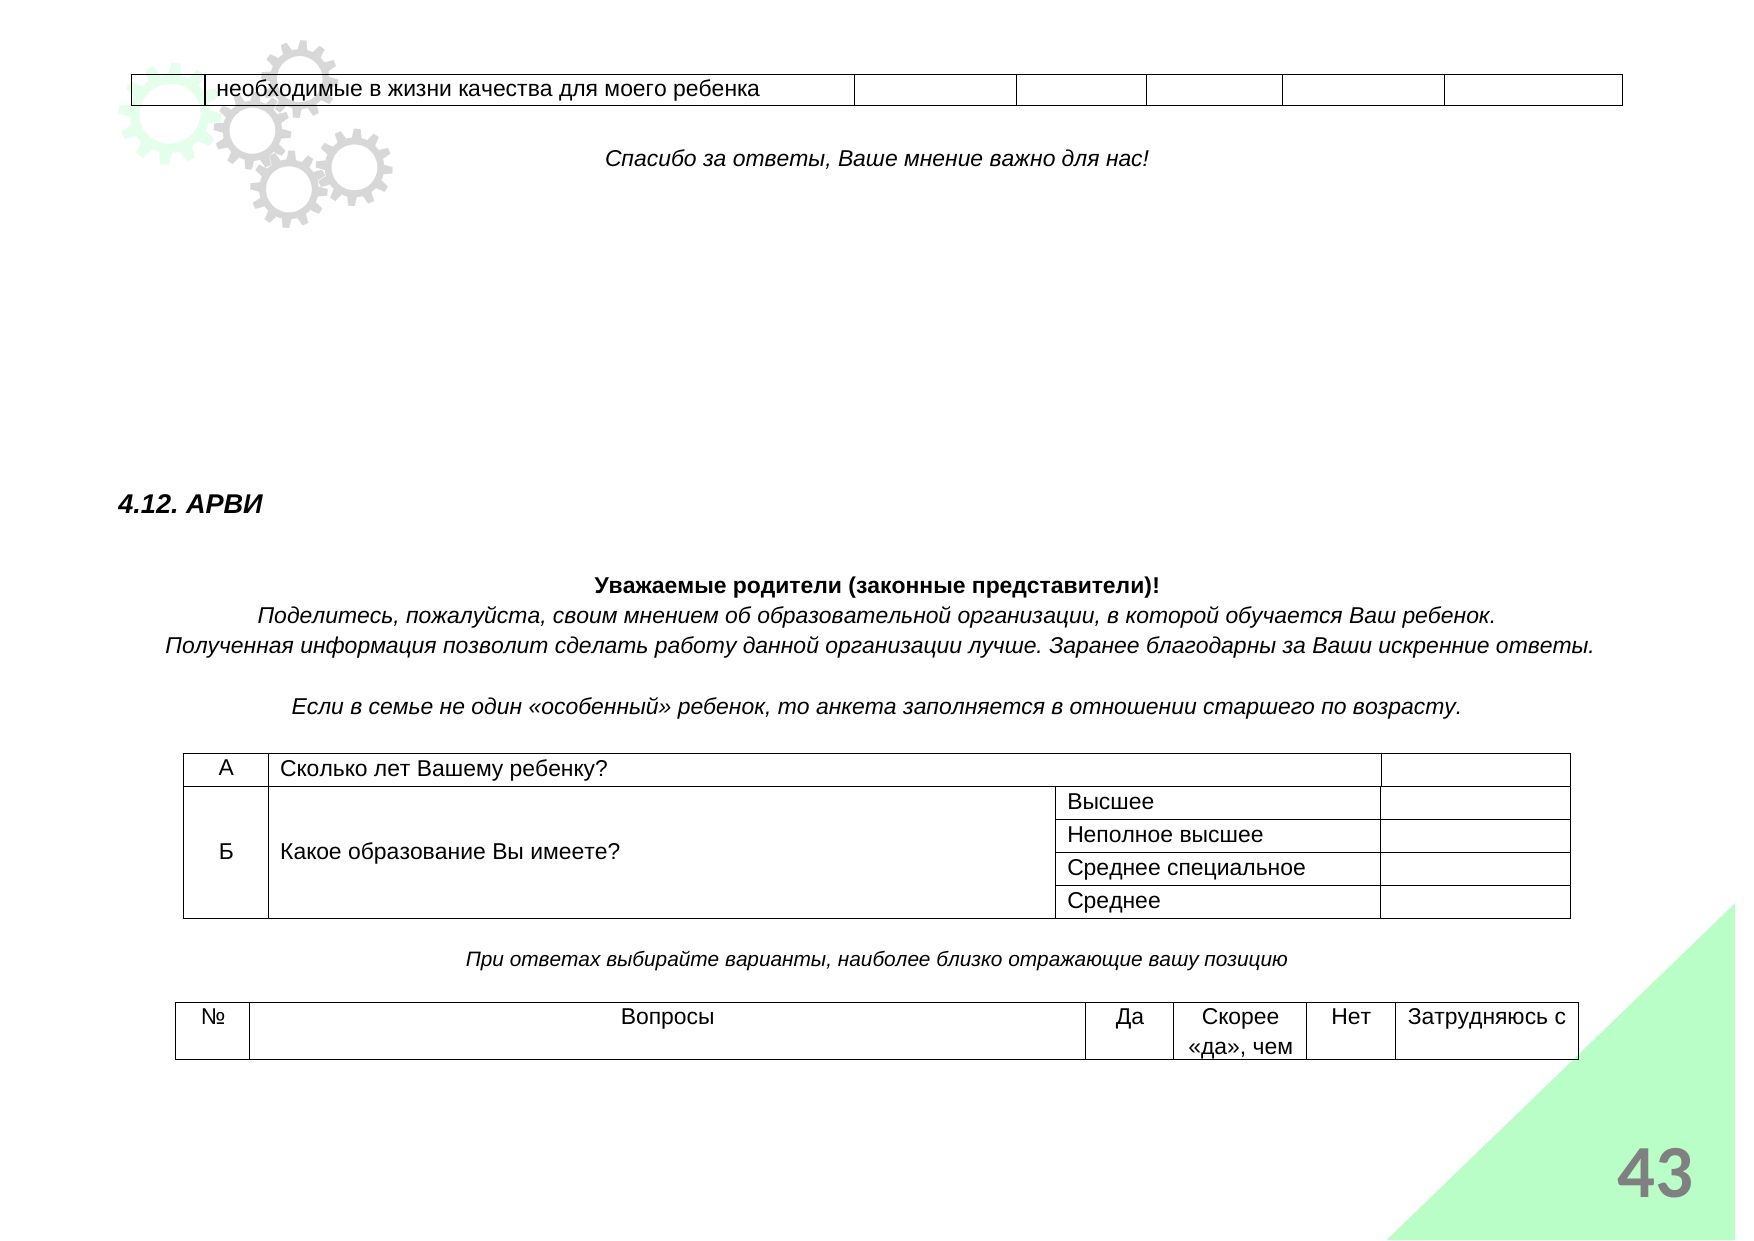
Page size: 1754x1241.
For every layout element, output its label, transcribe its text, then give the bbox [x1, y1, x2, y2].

table_header Нет [1307, 1003, 1395, 1059]
text Уважаемые родители (законные представители)! [118, 572, 1636, 598]
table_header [1174, 1003, 1306, 1059]
table_header А [184, 754, 268, 786]
text Спасибо за ответы, Ваше мнение важно для нас! [118, 145, 1636, 171]
table_header Вопросы [250, 1003, 1085, 1059]
table_cell [1381, 787, 1570, 819]
table_cell Среднее специальное [1056, 853, 1380, 885]
table_cell [132, 75, 204, 105]
table_header Сколько лет Вашему ребенку? [269, 754, 1381, 786]
table_cell [855, 75, 1016, 105]
text Поделитесь, пожалуйста, своим мнением об образовательной организации, в которой обучается Ваш ребенок. [118, 602, 1636, 628]
table_cell [1381, 820, 1570, 852]
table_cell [206, 75, 854, 105]
table_cell [1147, 75, 1282, 105]
table_cell [1445, 75, 1622, 105]
text Полученная информация позволит сделать работу данной организации лучше. Заранее благодарны за Ваши искренние ответы. [118, 632, 1636, 659]
table_cell Высшее [1056, 787, 1380, 819]
table_header № [176, 1003, 249, 1059]
text При ответах выбирайте варианты, наиболее близко отражающие вашу позицию [118, 947, 1636, 971]
table_cell [1283, 75, 1444, 105]
table_header [1382, 754, 1570, 786]
table_cell Б [184, 787, 268, 918]
text Если в семье не один «особенный» ребенок, то анкета заполняется в отношении старшего по возрасту. [118, 693, 1636, 719]
table_cell Среднее [1056, 886, 1380, 918]
table_cell Неполное высшее [1056, 820, 1380, 852]
table_header Да [1086, 1003, 1173, 1059]
table_cell [1381, 853, 1570, 885]
subtitle 4.12. АРВИ [118, 488, 1636, 519]
table_cell [1381, 886, 1570, 918]
table_cell [1017, 75, 1146, 105]
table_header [1396, 1003, 1578, 1059]
table_cell Какое образование Вы имеете? [269, 787, 1055, 918]
